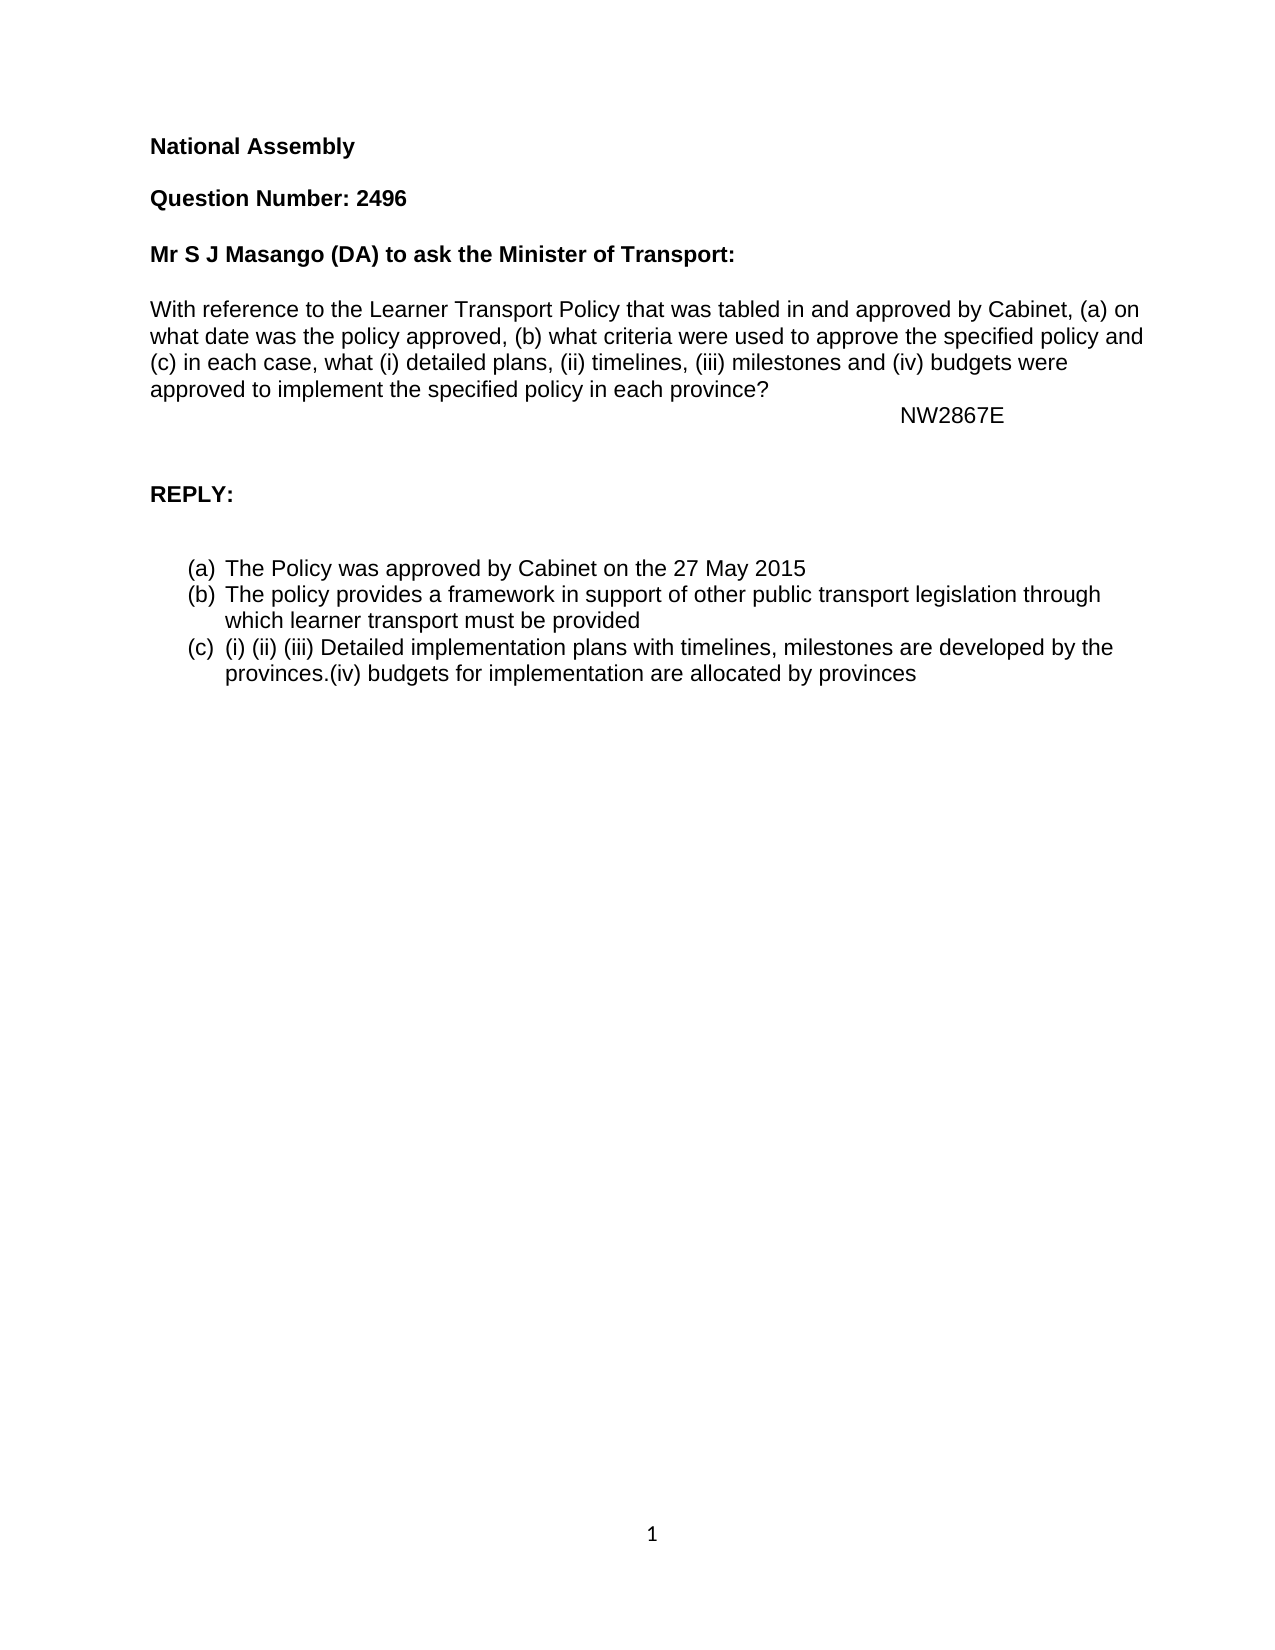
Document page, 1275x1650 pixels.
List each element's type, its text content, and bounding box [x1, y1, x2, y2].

list The policy provides a framework in support of other public transport legislation through which learner transport must be provided [187, 581, 1153, 633]
subtitle National Assembly [150, 133, 1153, 159]
subtitle Question Number: 2496 [150, 185, 1153, 212]
text (c) in each case, what (i) detailed plans, (ii) timelines, (iii) milestones and (iv) budgets were [150, 349, 1153, 376]
text With reference to the Learner Transport Policy that was tabled in and approved by Cabinet, (a) on [150, 296, 1153, 323]
list (i) (ii) (iii) Detailed implementation plans with timelines, milestones are developed by the provinces.(iv) budgets for implementation are allocated by provinces [187, 633, 1153, 686]
text approved to implement the specified policy in each province? NW2867E [150, 376, 1153, 428]
text what date was the policy approved, (b) what criteria were used to approve the specified policy and [150, 323, 1153, 349]
list The Policy was approved by Cabinet on the 27 May 2015 [187, 554, 1153, 581]
text Mr S J Masango (DA) to ask the Minister of Transport: [150, 241, 1153, 267]
text REPLY: [150, 481, 1153, 507]
